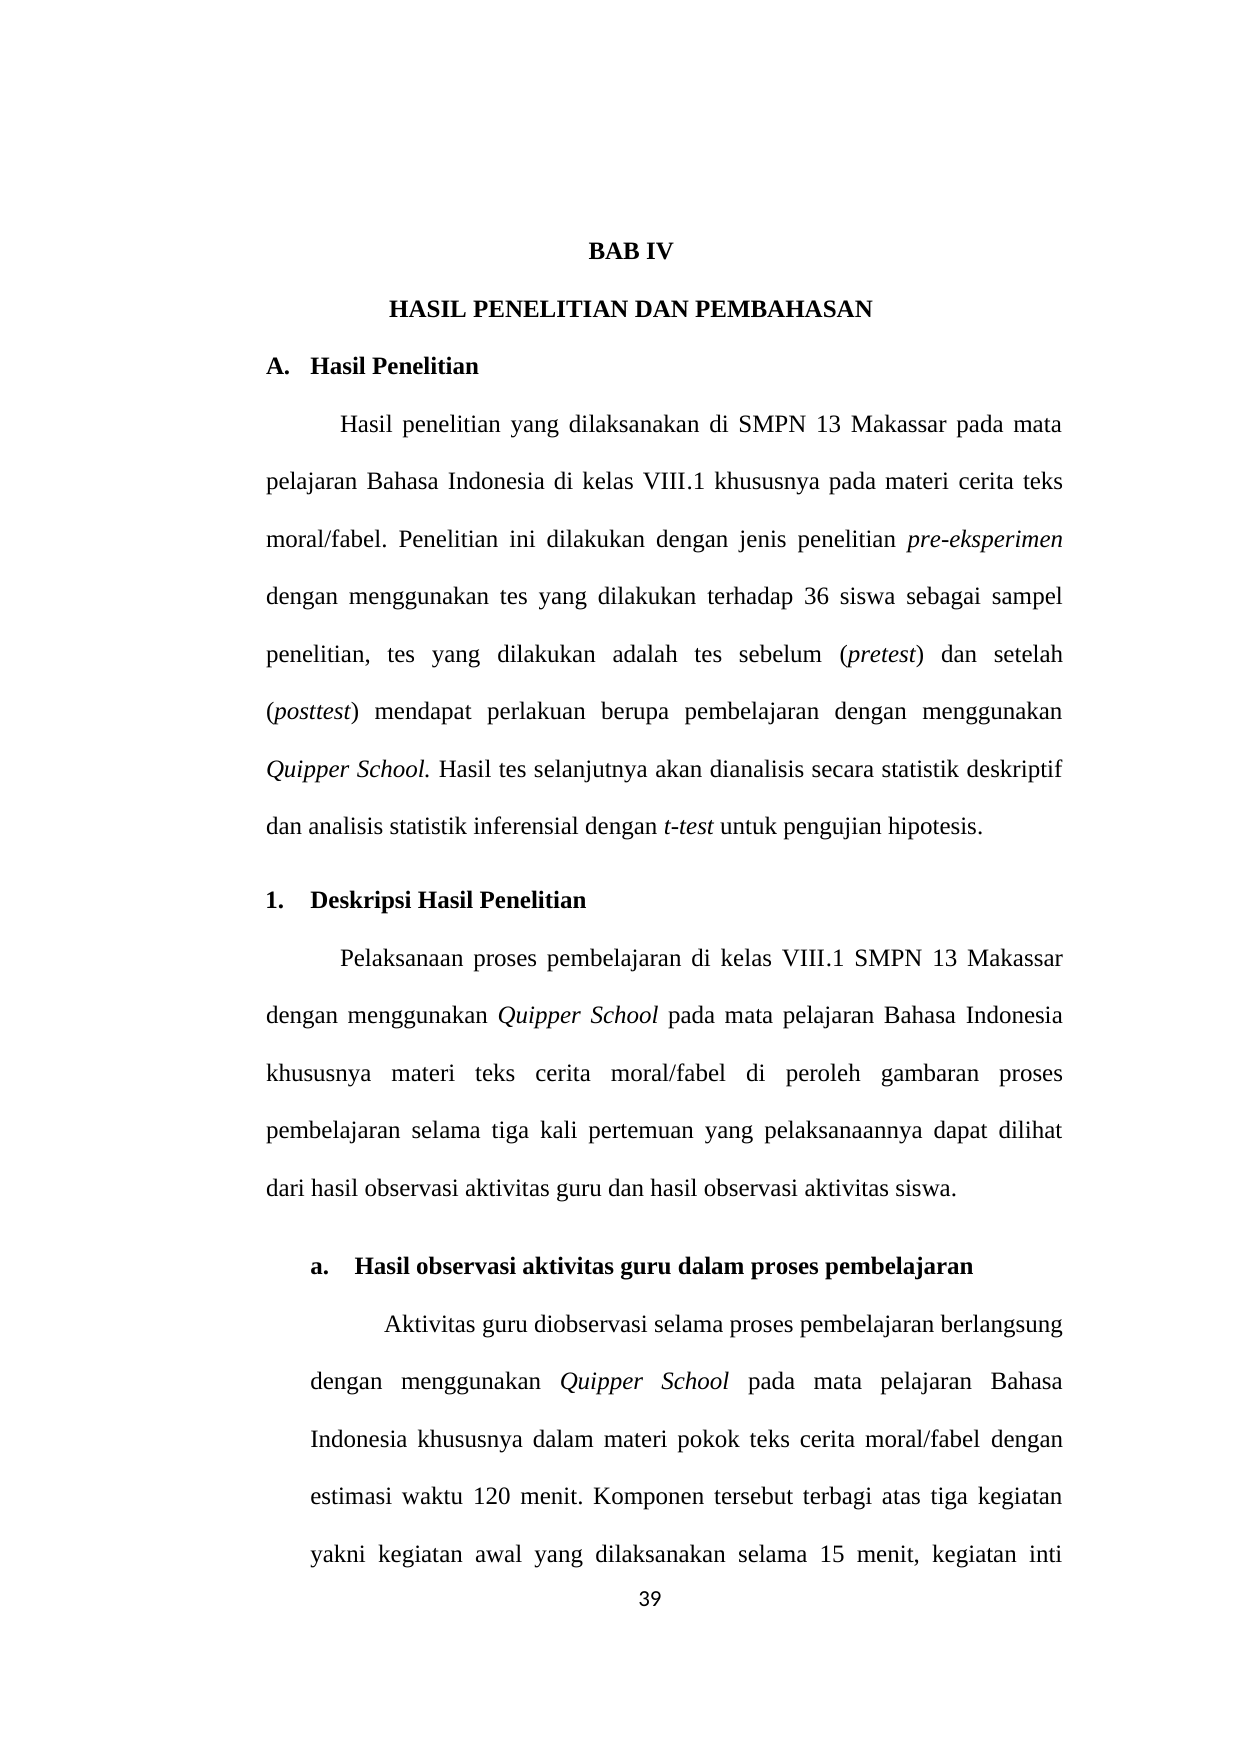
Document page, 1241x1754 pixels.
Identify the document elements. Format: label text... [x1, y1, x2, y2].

text Hasil penelitian yang dilaksanakan di SMPN 13 Makassar pada mata pelajaran Bahasa Indonesia di kelas VIII.1 khususnya pada materi cerita teks moral/fabel. Penelitian ini dilakukan dengan jenis penelitian pre-eksperimen dengan menggunakan tes yang dilakukan terhadap 36 siswa sebagai sampel penelitian, tes yang dilakukan adalah tes sebelum (pretest) dan setelah (posttest) mendapat perlakuan berupa pembelajaran dengan menggunakan Quipper School. Hasil tes selanjutnya akan dianalisis secara statistik deskriptif dan analisis statistik inferensial dengan t-test untuk pengujian hipotesis. [266, 409, 1063, 840]
text HASIL PENELITIAN DAN PEMBAHASAN [199, 294, 1063, 322]
list Deskripsi Hasil Penelitian [265, 885, 1063, 914]
text Pelaksanaan proses pembelajaran di kelas VIII.1 SMPN 13 Makassar dengan menggunakan Quipper School pada mata pelajaran Bahasa Indonesia khususnya materi teks cerita moral/fabel di peroleh gambaran proses pembelajaran selama tiga kali pertemuan yang pelaksanaannya dapat dilihat dari hasil observasi aktivitas guru dan hasil observasi aktivitas siswa. [266, 943, 1063, 1202]
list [310, 1309, 1063, 1567]
list Hasil Penelitian [266, 351, 1063, 380]
text BAB IV [199, 236, 1063, 265]
list Hasil observasi aktivitas guru dalam proses pembelajaran [310, 1251, 1063, 1280]
